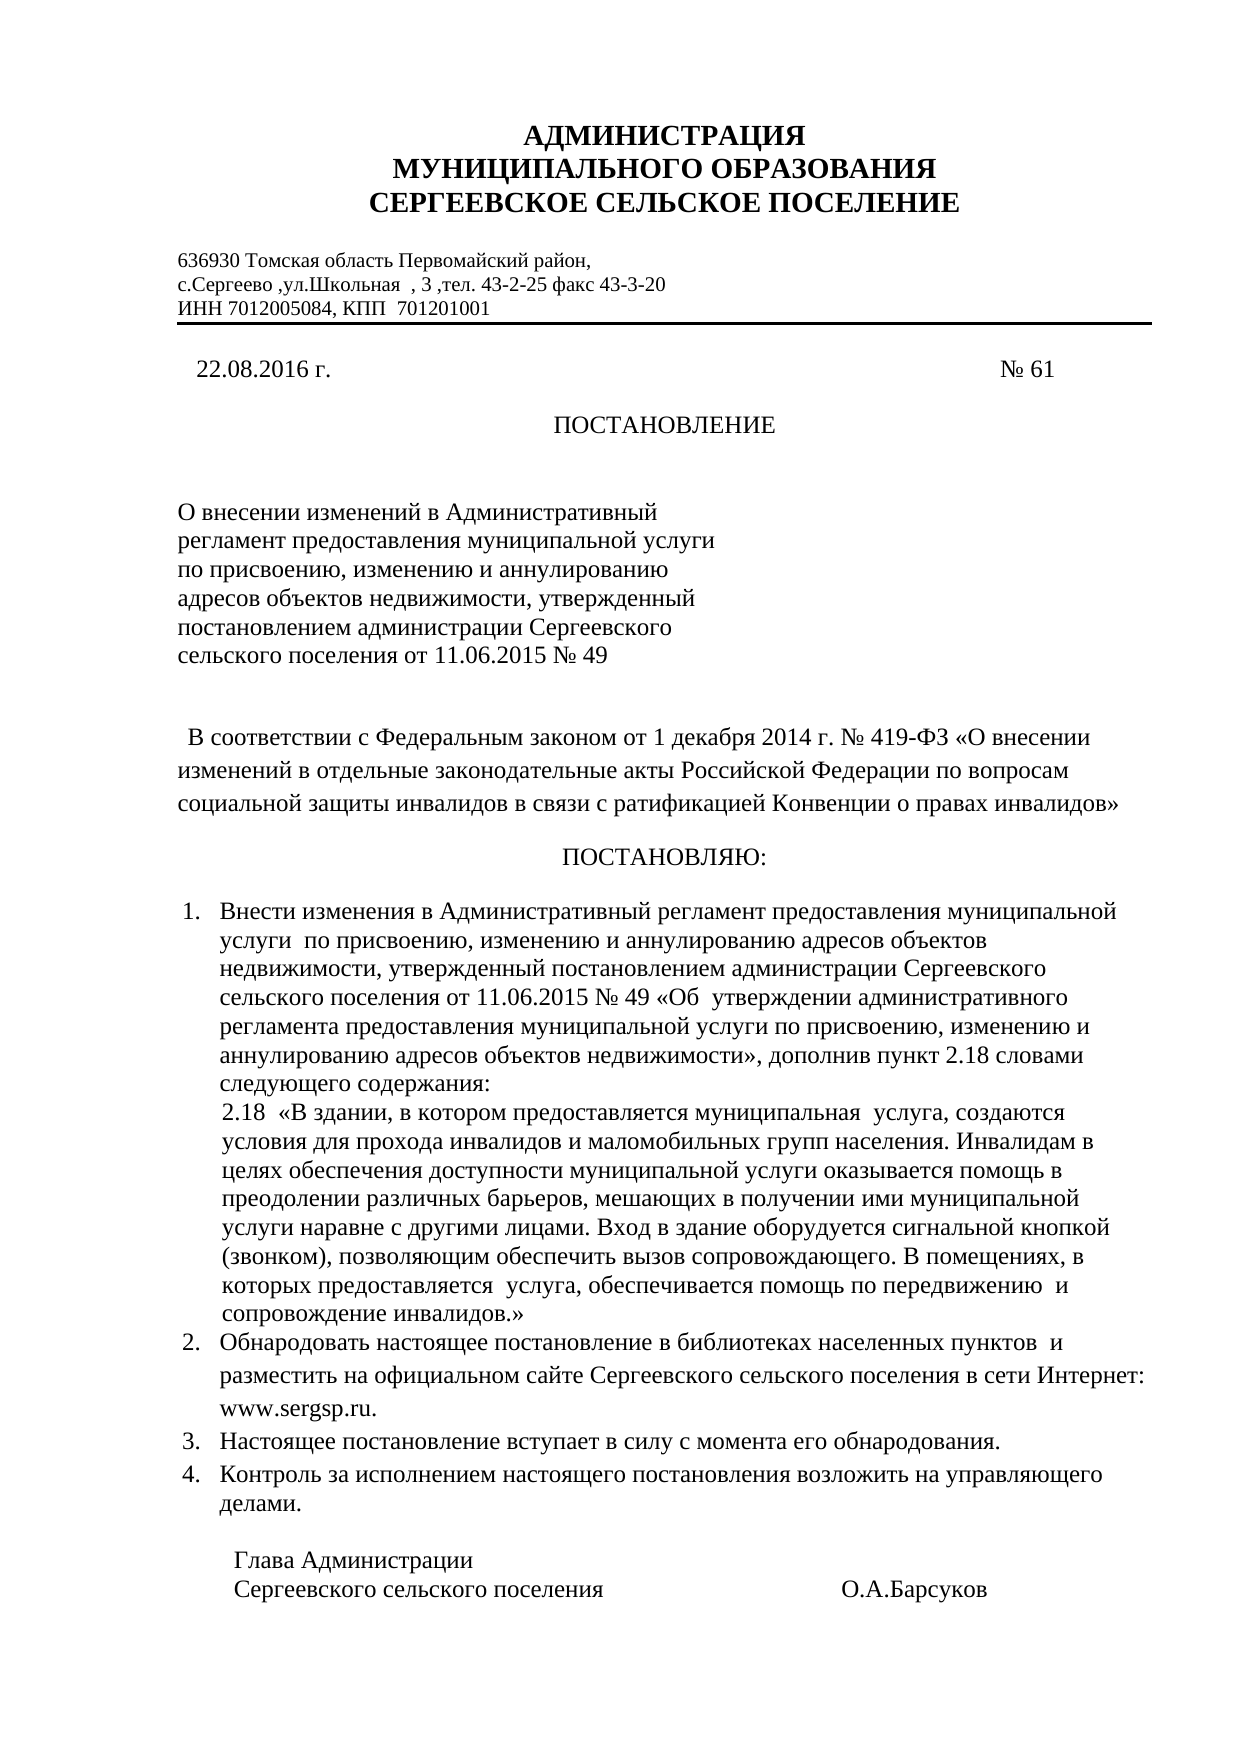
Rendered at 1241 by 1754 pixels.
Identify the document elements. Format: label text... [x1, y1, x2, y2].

text ИНН 7012005084, КПП 701201001 [177, 296, 1152, 322]
text ПОСТАНОВЛЯЮ: [177, 842, 1152, 871]
list Внести изменения в Административный регламент предоставления муниципальной услуги по присвоению, изменению и аннулированию адресов объектов недвижимости, утвержденный постановлением администрации Сергеевского сельского поселения от 11.06.2015 № 49 «Об утверждении административного регламента предоставления муниципальной услуги по присвоению, изменению и аннулированию адресов объектов недвижимости», дополнив пункт 2.18 словами следующего содержания: [182, 896, 1152, 1097]
text АДМИНИСТРАЦИЯ [177, 118, 1152, 152]
text ПОСТАНОВЛЕНИЕ [177, 410, 1152, 439]
list Обнародовать настоящее постановление в библиотеках населенных пунктов и разместить на официальном сайте Сергеевского сельского поселения в сети Интернет: www.sergsp.ru. [182, 1327, 1152, 1422]
text Глава Администрации [177, 1546, 1152, 1574]
text адресов объектов недвижимости, утвержденный [177, 583, 1152, 612]
text 636930 Томская область Первомайский район, [177, 247, 1152, 272]
text Сергеевского сельского поселения О.А.Барсуков [177, 1574, 1152, 1603]
text СЕРГЕЕВСКОЕ СЕЛЬСКОЕ ПОСЕЛЕНИЕ [177, 185, 1152, 219]
text по присвоению, изменению и аннулированию [177, 554, 1152, 583]
text В соответствии с Федеральным законом от 1 декабря 2014 г. № 419-ФЗ «О внесении изменений в отдельные законодательные акты Российской Федерации по вопросам социальной защиты инвалидов в связи с ратификацией Конвенции о правах инвалидов» [177, 722, 1152, 817]
list Контроль за исполнением настоящего постановления возложить на управляющего делами. [182, 1459, 1152, 1517]
text постановлением администрации Сергеевского [177, 612, 1152, 640]
list Настоящее постановление вступает в силу с момента его обнародования. [182, 1426, 1152, 1455]
text регламент предоставления муниципальной услуги [177, 525, 1152, 554]
text МУНИЦИПАЛЬНОГО ОБРАЗОВАНИЯ [177, 152, 1152, 185]
text 22.08.2016 г. № 61 [177, 354, 1152, 382]
text с.Сергеево ,ул.Школьная , 3 ,тел. 43-2-25 факс 43-3-20 [177, 272, 1152, 296]
text О внесении изменений в Административный [177, 497, 1152, 525]
text сельского поселения от 11.06.2015 № 49 [177, 640, 1152, 669]
list «В здании, в котором предоставляется муниципальная услуга, создаются условия для прохода инвалидов и маломобильных групп населения. Инвалидам в целях обеспечения доступности муниципальной услуги оказывается помощь в преодолении различных барьеров, мешающих в получении ими муниципальной услуги наравне с другими лицами. Вход в здание оборудуется сигнальной кнопкой (звонком), позволяющим обеспечить вызов сопровождающего. В помещениях, в которых предоставляется услуга, обеспечивается помощь по передвижению и сопровождение инвалидов.» [222, 1097, 1152, 1327]
